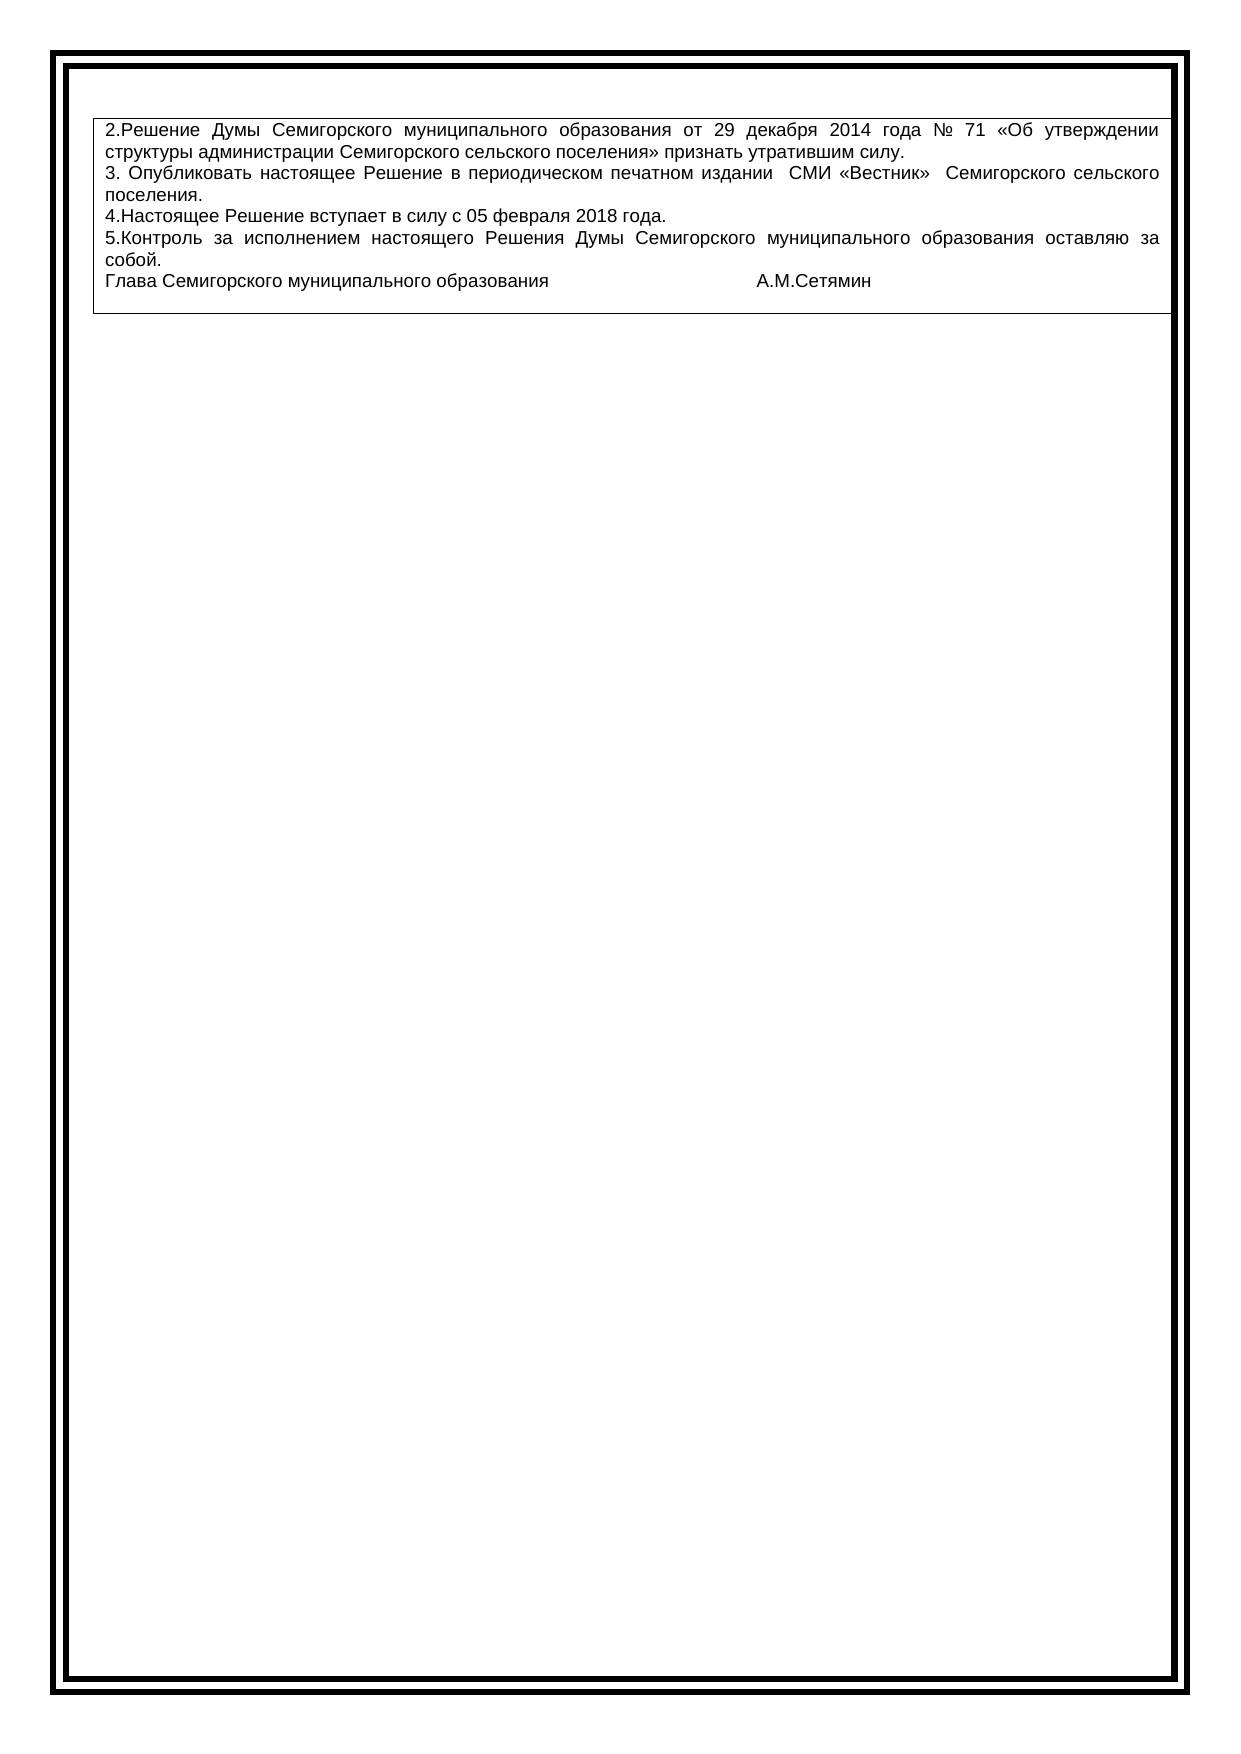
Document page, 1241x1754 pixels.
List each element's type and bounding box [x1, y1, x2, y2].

table_header [94, 119, 1171, 313]
